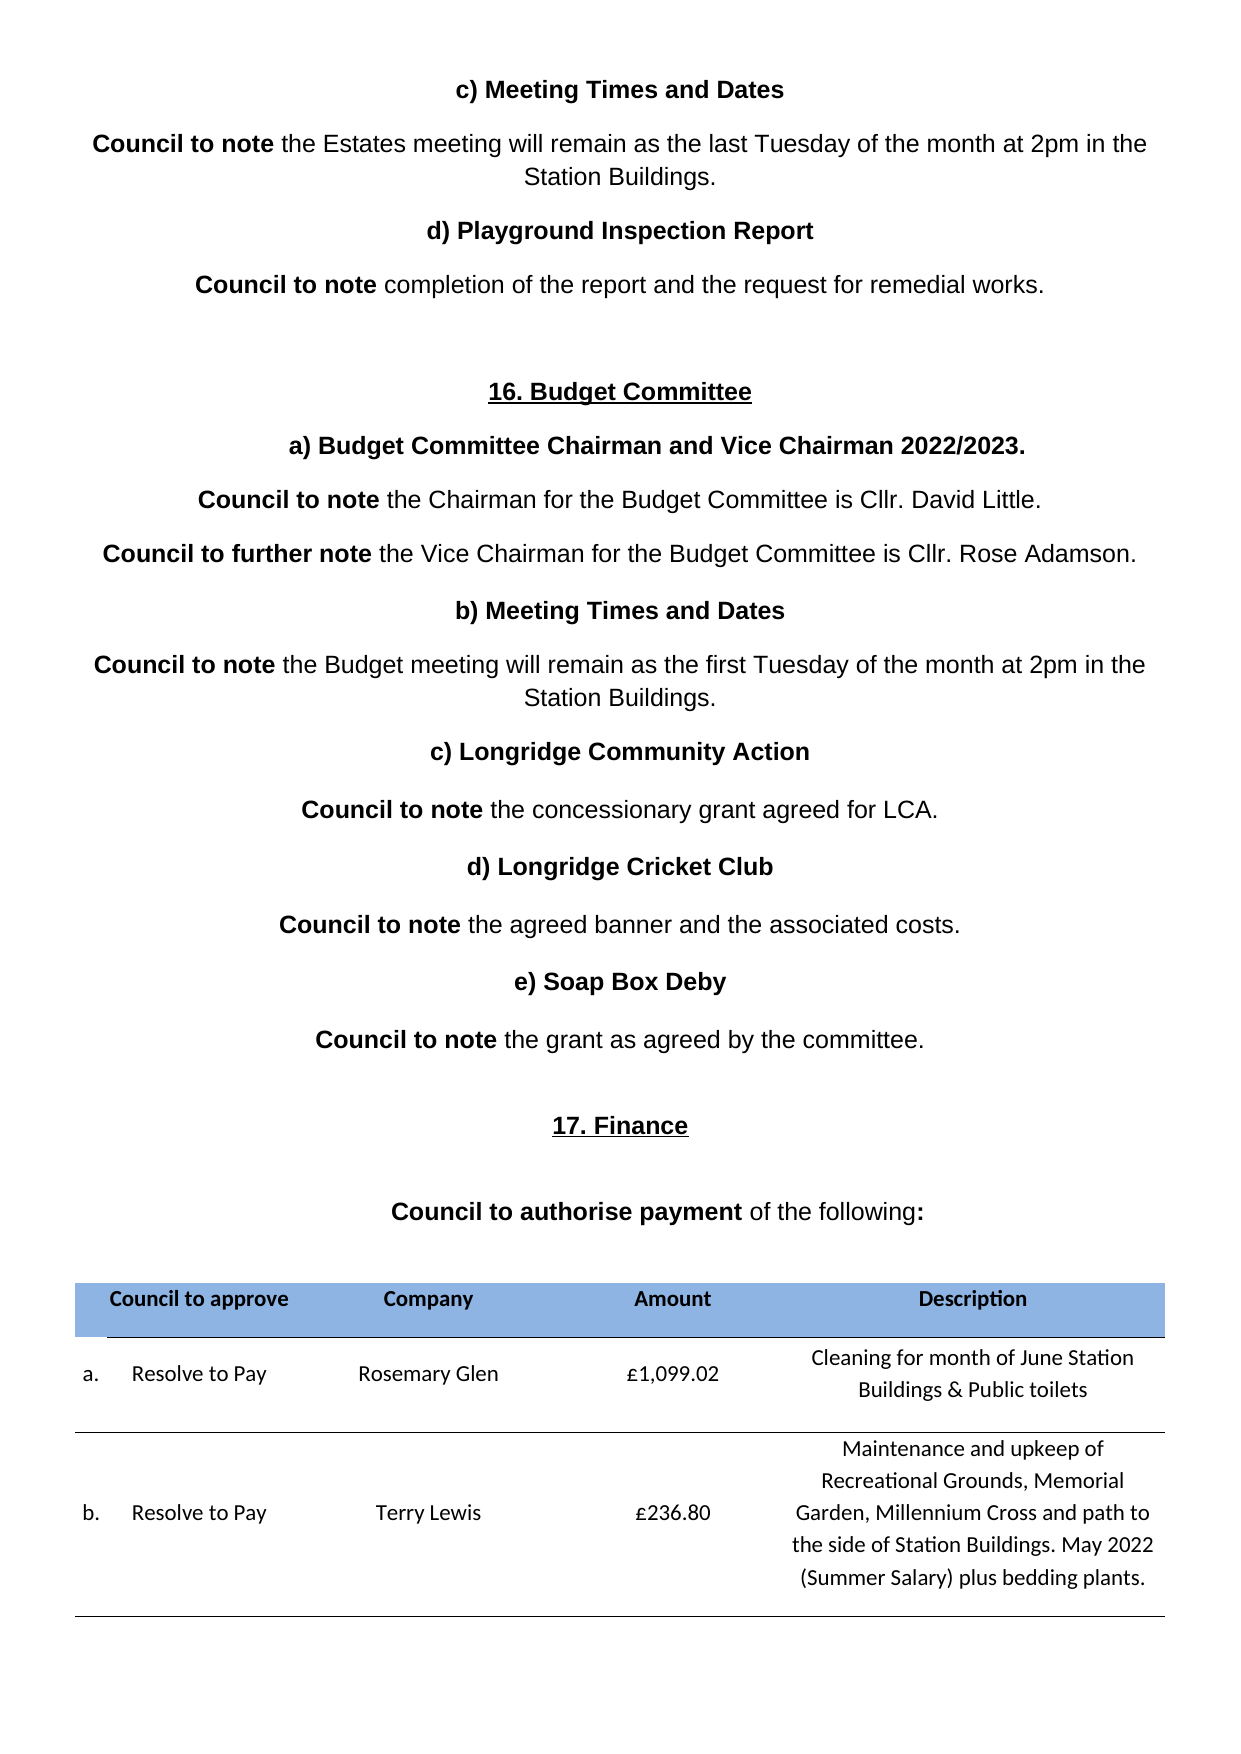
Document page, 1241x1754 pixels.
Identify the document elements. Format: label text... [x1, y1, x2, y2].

table_header Description [781, 1283, 1165, 1337]
table_cell Rosemary Glen [292, 1338, 565, 1432]
text Council to authorise payment of the following: [150, 1197, 1165, 1226]
table_header Company [292, 1283, 565, 1337]
text c) Longridge Community Action [75, 737, 1165, 766]
text c) Meeting Times and Dates [75, 75, 1165, 104]
table_cell Cleaning for month of June Station Buildings & Public toilets [781, 1338, 1165, 1432]
text Council to note the Budget meeting will remain as the first Tuesday of the month at 2pm in the Station Buildings. [75, 650, 1165, 712]
text a) Budget Committee Chairman and Vice Chairman 2022/2023. [75, 431, 1165, 460]
text e) Soap Box Deby [75, 967, 1165, 996]
table_cell a. [75, 1337, 107, 1432]
table_cell Resolve to Pay [107, 1433, 292, 1616]
text b) Meeting Times and Dates [75, 596, 1165, 625]
text Council to note the Chairman for the Budget Committee is Cllr. David Little. [75, 485, 1165, 514]
table_header Council to approve [107, 1283, 292, 1337]
text Council to note completion of the report and the request for remedial works. [75, 269, 1165, 298]
table_cell b. [75, 1433, 107, 1616]
table_cell Resolve to Pay [107, 1338, 292, 1432]
table_cell Terry Lewis [292, 1433, 565, 1616]
text Council to note the Estates meeting will remain as the last Tuesday of the month at 2pm in the Station Buildings. [75, 129, 1165, 191]
text 17. Finance [75, 1111, 1165, 1139]
text d) Playground Inspection Report [75, 216, 1165, 244]
table_cell Maintenance and upkeep of Recreational Grounds, Memorial Garden, Millennium Cross and path to the side of Station Buildings. May 2022 (Summer Salary) plus bedding plants. [781, 1433, 1165, 1616]
text Council to note the agreed banner and the associated costs. [75, 909, 1165, 938]
text 16. Budget Committee [75, 377, 1165, 406]
table_header [75, 1283, 107, 1337]
table_cell £236.80 [565, 1433, 781, 1616]
text Council to note the concessionary grant agreed for LCA. [75, 794, 1165, 823]
text Council to further note the Vice Chairman for the Budget Committee is Cllr. Rose Adamson. [75, 539, 1165, 568]
table_cell £1,099.02 [565, 1338, 781, 1432]
text Council to note the grant as agreed by the committee. [75, 1024, 1165, 1053]
text d) Longridge Cricket Club [75, 852, 1165, 881]
table_header Amount [565, 1283, 781, 1337]
